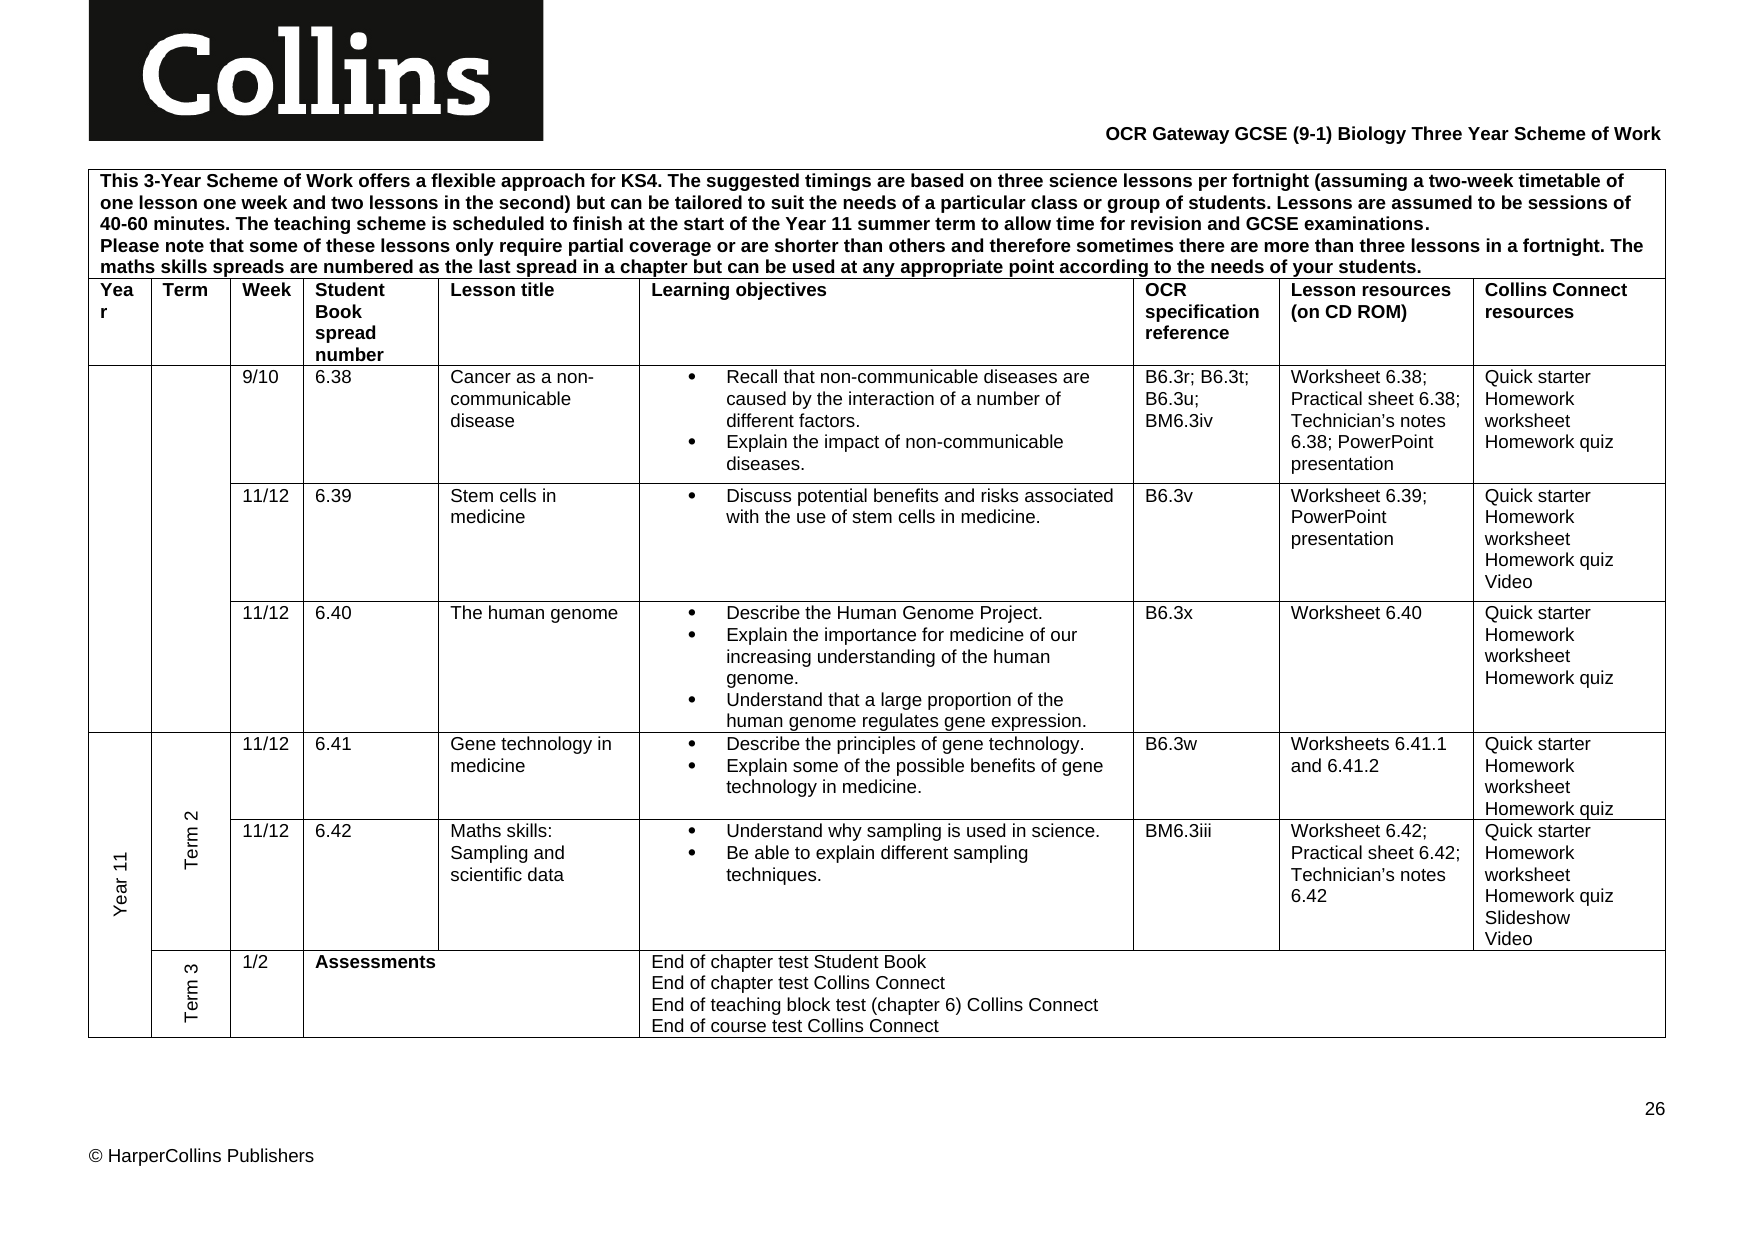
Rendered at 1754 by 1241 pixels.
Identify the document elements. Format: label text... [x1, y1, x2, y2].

table_cell B6.3v [1134, 484, 1279, 601]
table_cell Student Book spread number [304, 279, 438, 365]
table_cell Term 3 [152, 951, 230, 1037]
table_cell Lesson title [439, 279, 639, 365]
table_cell Gene technology in medicine [439, 733, 639, 819]
table_cell Maths skills: Sampling and scientific data [439, 820, 639, 949]
picture [88, 0, 544, 141]
table_cell 11/12 [231, 820, 303, 949]
table_cell 6.40 [304, 602, 438, 732]
table_cell End of chapter test Student Book End of chapter test Collins Connect End of teaching block test (chapter 6) Collins Connect End of course test Collins Connect [640, 951, 1665, 1037]
table_cell 6.42 [304, 820, 438, 949]
table_cell Assessments [304, 951, 639, 1037]
table_cell Term [152, 279, 230, 365]
table_cell Worksheet 6.39; PowerPoint presentation [1280, 484, 1473, 601]
table_cell OCR specification reference [1134, 279, 1279, 365]
table_cell Quick starter Homework worksheet Homework quiz [1474, 366, 1665, 483]
table_cell Understand why sampling is used in science. Be able to explain different sampling techniques. [640, 820, 1133, 949]
table_cell 11/12 [231, 484, 303, 601]
table_cell Worksheet 6.38; Practical sheet 6.38; Technician’s notes 6.38; PowerPoint presentation [1280, 366, 1473, 483]
table_cell Cancer as a non-communicable disease [439, 366, 639, 483]
table_cell Quick starter Homework worksheet Homework quiz Slideshow Video [1474, 820, 1665, 949]
table_cell B6.3w [1134, 733, 1279, 819]
table_cell 6.38 [304, 366, 438, 483]
table_cell Worksheets 6.41.1 and 6.41.2 [1280, 733, 1473, 819]
table_cell BM6.3iii [1134, 820, 1279, 949]
table_cell B6.3x [1134, 602, 1279, 732]
table_cell Year 11 [89, 733, 151, 1037]
table_cell Describe the Human Genome Project. Explain the importance for medicine of our increasing understanding of the human genome. Understand that a large proportion of the human genome regulates gene expression. [640, 602, 1133, 732]
table_header This 3-Year Scheme of Work offers a flexible approach for KS4. The suggested timings are based on three science lessons per fortnight (assuming a two-week timetable of one lesson one week and two lessons in the second) but can be tailored to suit the needs of a particular class or group of students. Lessons are assumed to be sessions of 40-60 minutes. The teaching scheme is scheduled to finish at the start of the Year 11 summer term to allow time for revision and GCSE examinations. Please note that some of these lessons only require partial coverage or are shorter than others and therefore sometimes there are more than three lessons in a fortnight. The maths skills spreads are numbered as the last spread in a chapter but can be used at any appropriate point according to the needs of your students. [89, 170, 1665, 278]
table_cell Recall that non-communicable diseases are caused by the interaction of a number of different factors. Explain the impact of non-communicable diseases. [640, 366, 1133, 483]
table_cell 11/12 [231, 602, 303, 732]
table_cell Worksheet 6.40 [1280, 602, 1473, 732]
table_cell The human genome [439, 602, 639, 732]
table_cell Year [89, 279, 151, 365]
table_cell Stem cells in medicine [439, 484, 639, 601]
table_cell 11/12 [231, 733, 303, 819]
table_cell Term 2 [152, 733, 230, 949]
table_cell 6.41 [304, 733, 438, 819]
table_cell B6.3r; B6.3t; B6.3u; BM6.3iv [1134, 366, 1279, 483]
table_cell Learning objectives [640, 279, 1133, 365]
table_cell Discuss potential benefits and risks associated with the use of stem cells in medicine. [640, 484, 1133, 601]
table_cell Lesson resources (on CD ROM) [1280, 279, 1473, 365]
table_cell Week [231, 279, 303, 365]
table_cell Quick starter Homework worksheet Homework quiz [1474, 733, 1665, 819]
table_cell Quick starter Homework worksheet Homework quiz [1474, 602, 1665, 732]
table_cell 6.39 [304, 484, 438, 601]
table_cell Worksheet 6.42; Practical sheet 6.42; Technician’s notes 6.42 [1280, 820, 1473, 949]
table_cell Describe the principles of gene technology. Explain some of the possible benefits of gene technology in medicine. [640, 733, 1133, 819]
table_cell 1/2 [231, 951, 303, 1037]
table_cell 9/10 [231, 366, 303, 483]
table_cell Collins Connect resources [1474, 279, 1665, 365]
table_cell Quick starter Homework worksheet Homework quiz Video [1474, 484, 1665, 601]
